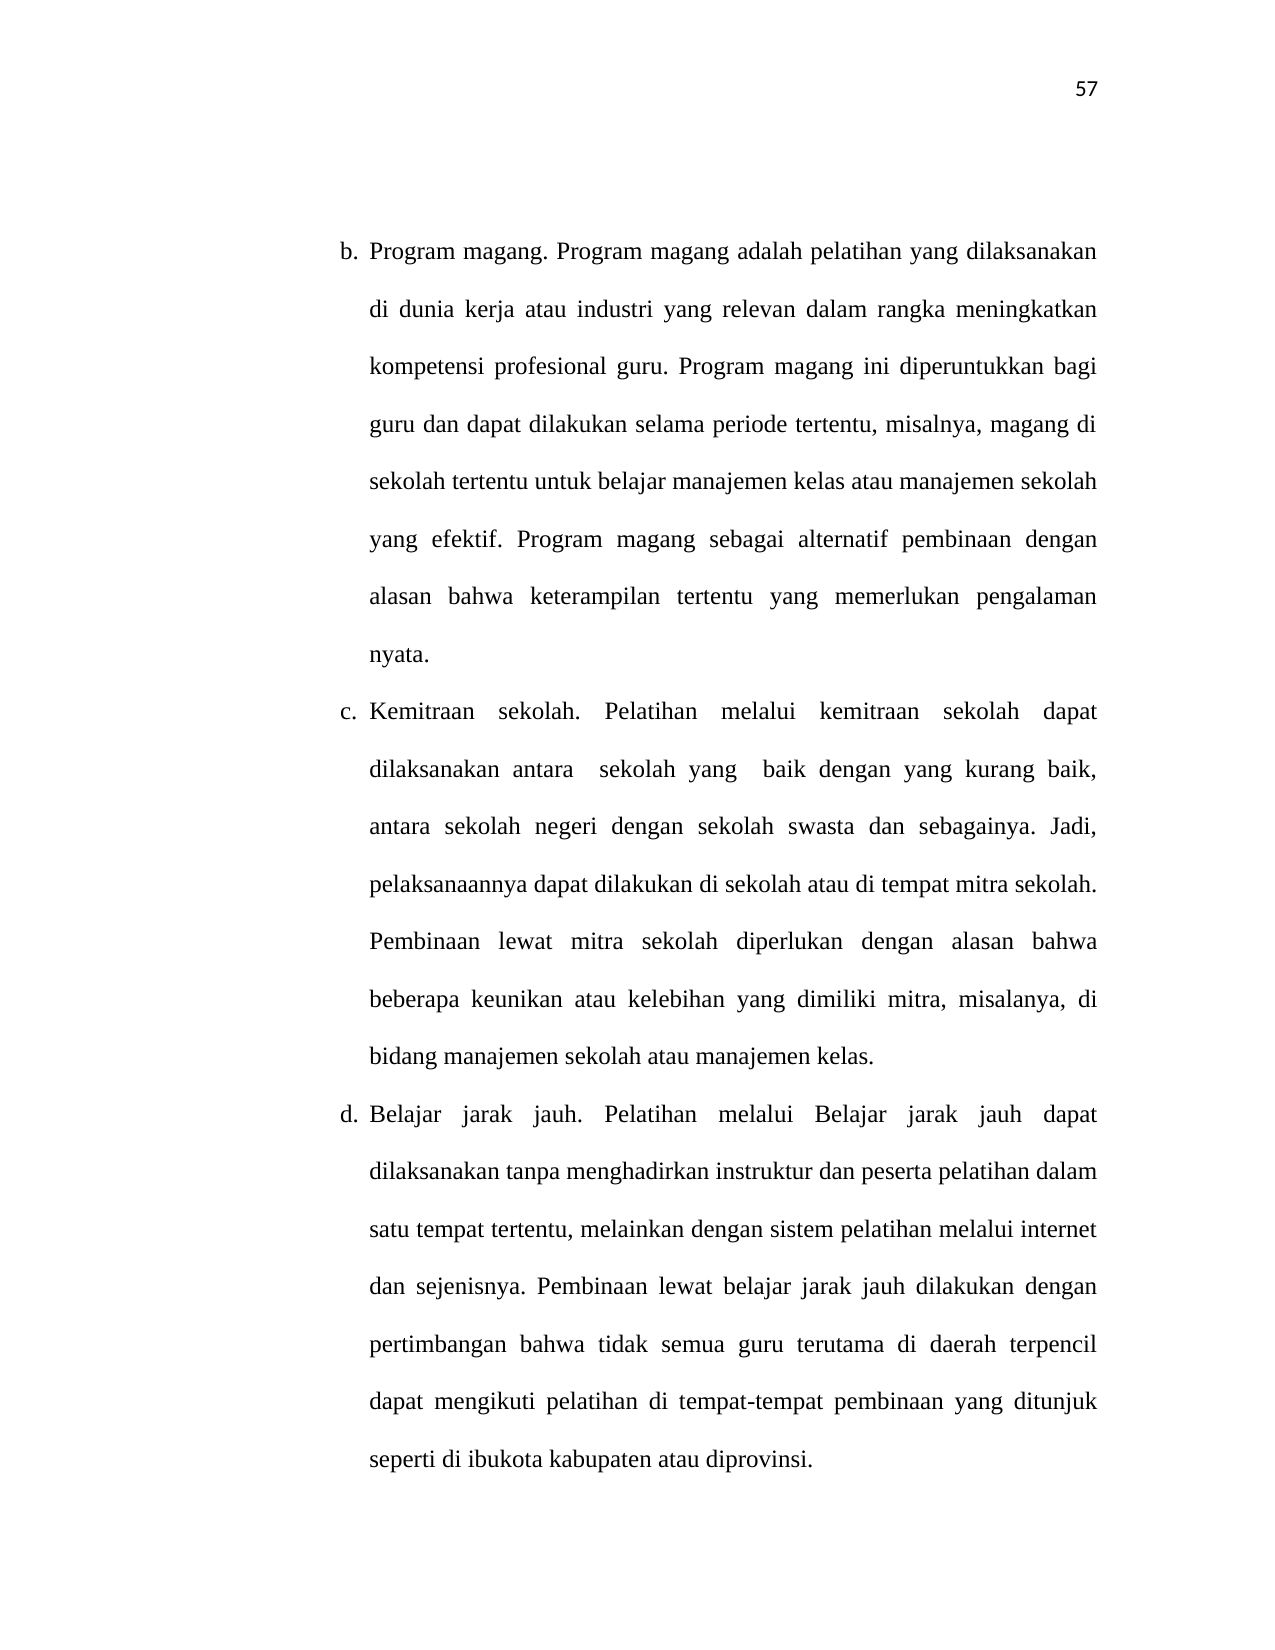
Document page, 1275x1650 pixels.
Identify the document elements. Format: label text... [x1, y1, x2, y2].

list Belajar jarak jauh. Pelatihan melalui Belajar jarak jauh dapat dilaksanakan tanpa menghadirkan instruktur dan peserta pelatihan dalam satu tempat tertentu, melainkan dengan sistem pelatihan melalui internet dan sejenisnya. Pembinaan lewat belajar jarak jauh dilakukan dengan pertimbangan bahwa tidak semua guru terutama di daerah terpencil dapat mengikuti pelatihan di tempat-tempat pembinaan yang ditunjuk seperti di ibukota kabupaten atau diprovinsi. [340, 1099, 1098, 1472]
list Program magang. Program magang adalah pelatihan yang dilaksanakan di dunia kerja atau industri yang relevan dalam rangka meningkatkan kompetensi profesional guru. Program magang ini diperuntukkan bagi guru dan dapat dilakukan selama periode tertentu, misalnya, magang di sekolah tertentu untuk belajar manajemen kelas atau manajemen sekolah yang efektif. Program magang sebagai alternatif pembinaan dengan alasan bahwa keterampilan tertentu yang memerlukan pengalaman nyata. [340, 236, 1098, 667]
list Kemitraan sekolah. Pelatihan melalui kemitraan sekolah dapat dilaksanakan antara sekolah yang baik dengan yang kurang baik, antara sekolah negeri dengan sekolah swasta dan sebagainya. Jadi, pelaksanaannya dapat dilakukan di sekolah atau di tempat mitra sekolah. Pembinaan lewat mitra sekolah diperlukan dengan alasan bahwa beberapa keunikan atau kelebihan yang dimiliki mitra, misalanya, di bidang manajemen sekolah atau manajemen kelas. [340, 696, 1098, 1070]
